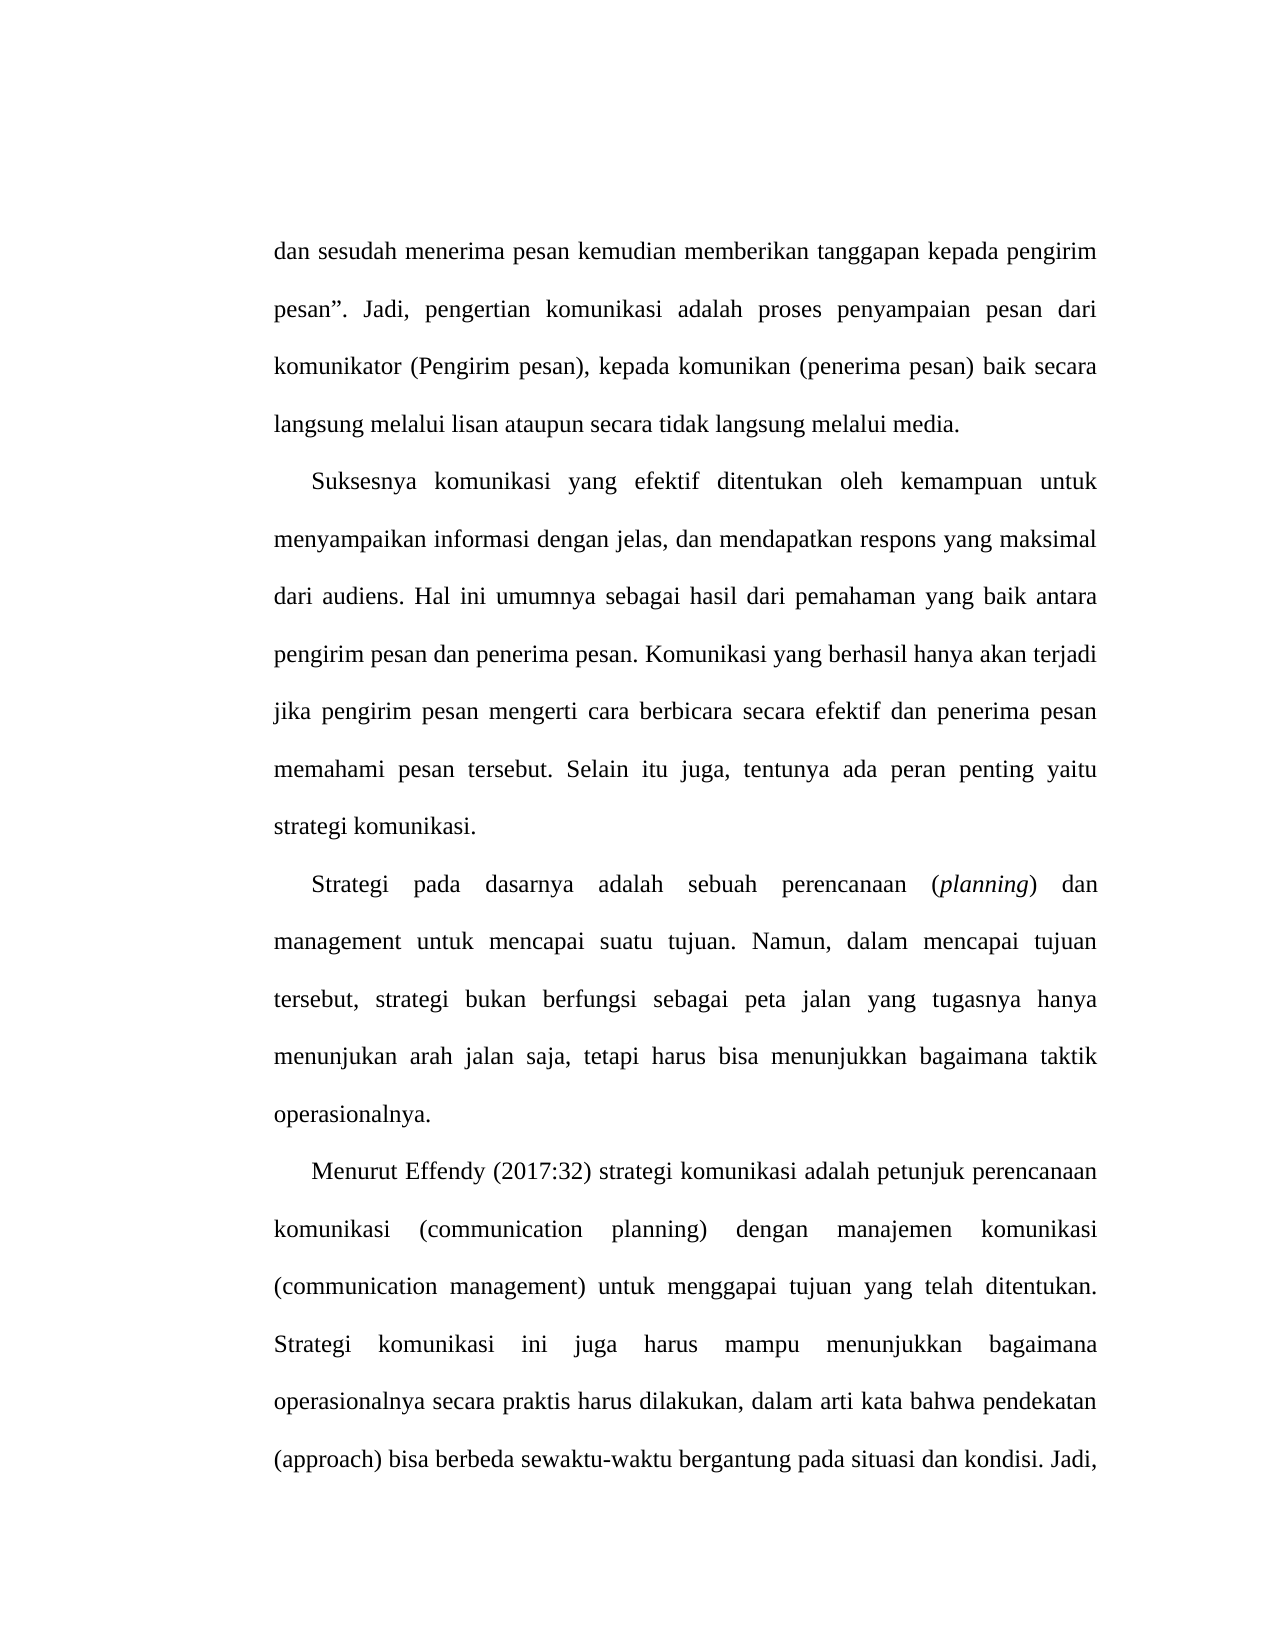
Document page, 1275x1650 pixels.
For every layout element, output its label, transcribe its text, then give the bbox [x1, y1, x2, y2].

text Suksesnya komunikasi yang efektif ditentukan oleh kemampuan untuk menyampaikan informasi dengan jelas, dan mendapatkan respons yang maksimal dari audiens. Hal ini umumnya sebagai hasil dari pemahaman yang baik antara pengirim pesan dan penerima pesan. Komunikasi yang berhasil hanya akan terjadi jika pengirim pesan mengerti cara berbicara secara efektif dan penerima pesan memahami pesan tersebut. Selain itu juga, tentunya ada peran penting yaitu strategi komunikasi. [274, 466, 1098, 840]
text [274, 1156, 1098, 1472]
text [274, 236, 1098, 437]
text Strategi pada dasarnya adalah sebuah perencanaan (planning) dan management untuk mencapai suatu tujuan. Namun, dalam mencapai tujuan tersebut, strategi bukan berfungsi sebagai peta jalan yang tugasnya hanya menunjukan arah jalan saja, tetapi harus bisa menunjukkan bagaimana taktik operasionalnya. [274, 869, 1098, 1127]
